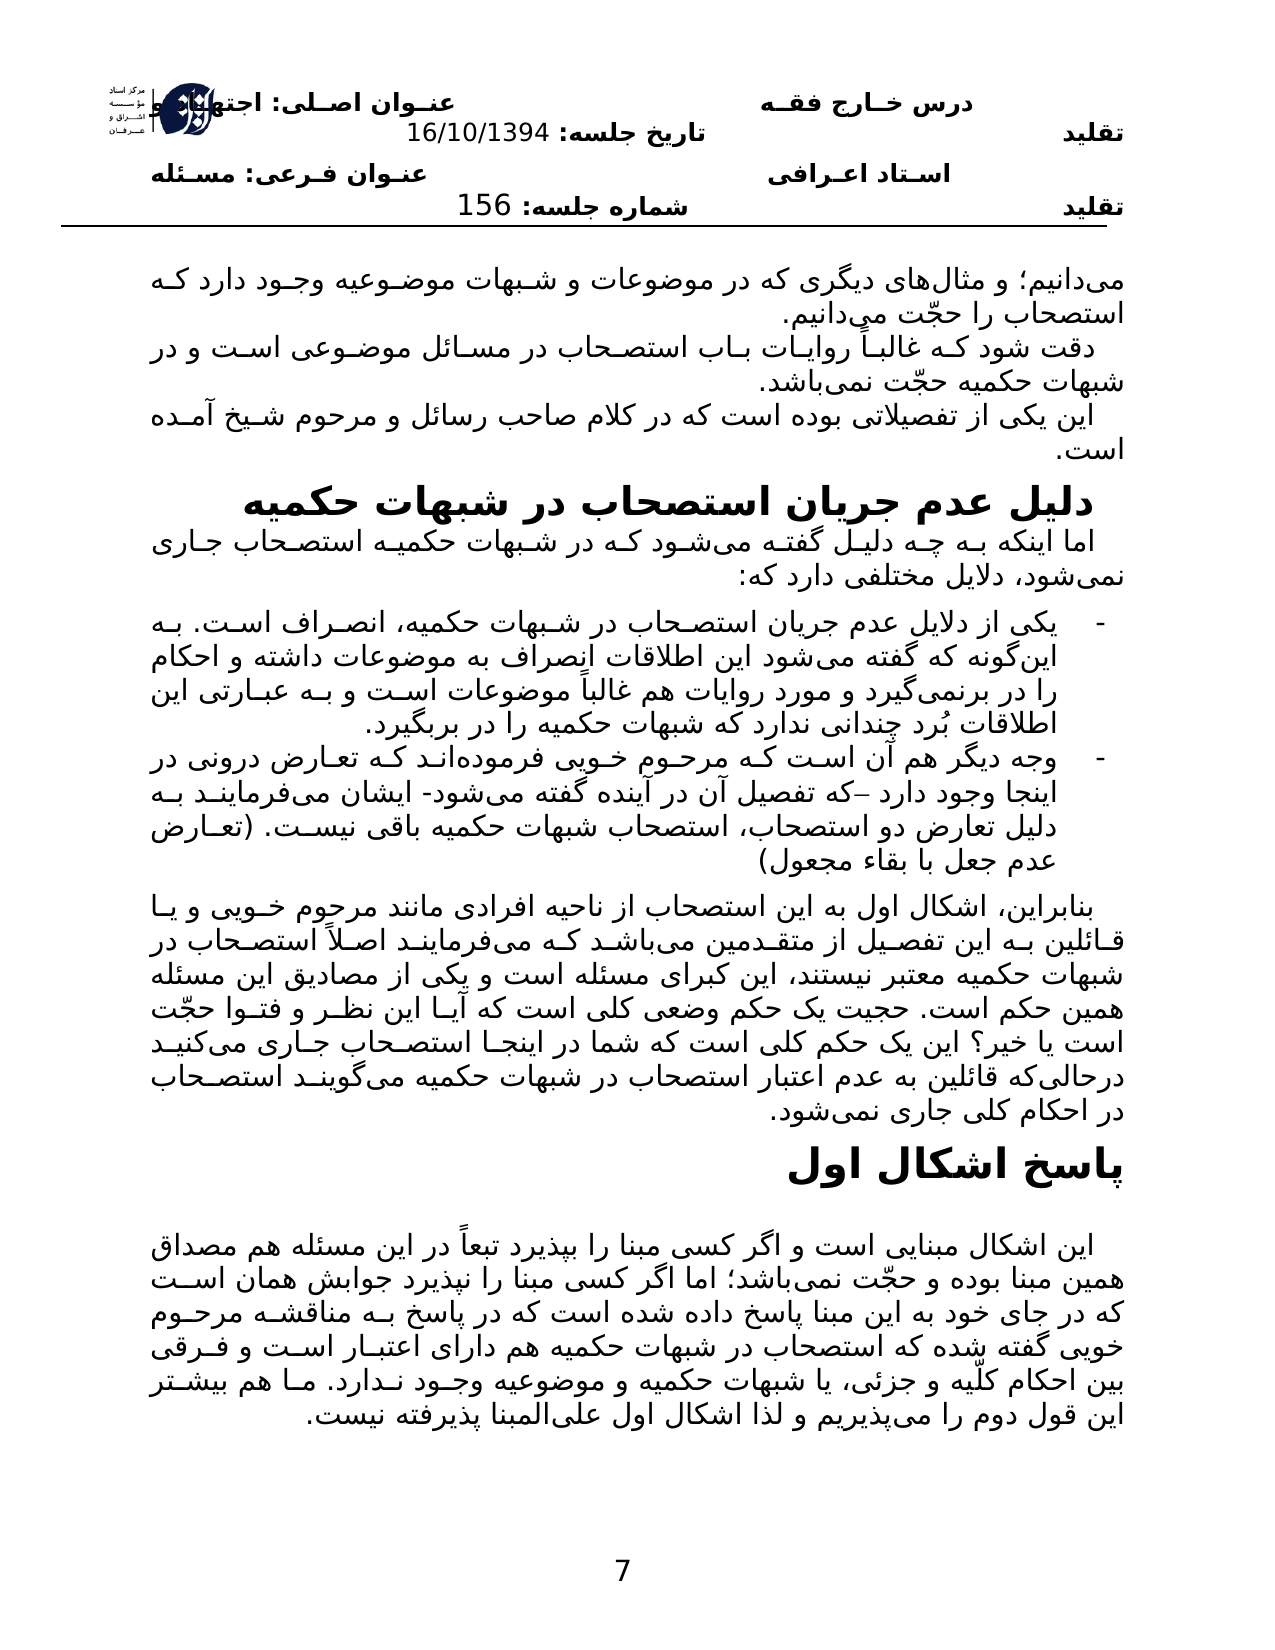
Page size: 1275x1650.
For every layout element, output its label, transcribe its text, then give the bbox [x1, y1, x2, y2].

list وجه دیگر هم آن است که مرحوم خویی فرموده‌اند که تعارض درونی در اینجا وجود دارد –که تفصیل آن در آینده گفته می‌شود- ایشان می‌فرمایند به دلیل تعارض دو استصحاب، استصحاب شبهات حکمیه باقی نیست. (تعارض عدم جعل با بقاء مجعول) [150, 741, 1095, 877]
text اما اینکه به چه دلیل گفته می‌شود که در شبهات حکمیه استصحاب جاری نمی‌شود، دلایل مختلفی دارد که: [150, 524, 1125, 592]
picture [102, 78, 215, 138]
list یکی از دلایل عدم جریان استصحاب در شبهات حکمیه، انصراف است. به این‌گونه که گفته می‌شود این اطلاقات انصراف به موضوعات داشته و احکام را در برنمی‌گیرد و مورد روایات هم غالباً موضوعات است و به عبارتی این اطلاقات بُرد چندانی ندارد که شبهات حکمیه را در بربگیرد. [150, 605, 1095, 741]
subtitle دلیل عدم جریان استصحاب در شبهات حکمیه [150, 478, 1125, 524]
subtitle پاسخ اشکال اول [150, 1139, 1125, 1188]
text این یکی از تفصیلاتی بوده است که در کلام صاحب رسائل و مرحوم شیخ آمده است. [150, 398, 1125, 466]
text دقت شود که غالباً روایات باب استصحاب در مسائل موضوعی است و در شبهات حکمیه حجّت نمی‌باشد. [150, 330, 1125, 398]
text این اشکال مبنایی است و اگر کسی مبنا را بپذیرد تبعاً در این مسئله هم مصداق همین مبنا بوده و حجّت نمی‌باشد؛ اما اگر کسی مبنا را نپذیرد جوابش همان است که در جای خود به این مبنا پاسخ داده شده است که در پاسخ به مناقشه مرحوم خویی گفته شده که استصحاب در شبهات حکمیه هم دارای اعتبار است و فرقی بین احکام کلّیه و جزئی، یا شبهات حکمیه و موضوعیه وجود ندارد. ما هم بیشتر این قول دوم را می‌پذیریم و لذا اشکال اول علی‌المبنا پذیرفته نیست. [150, 1228, 1125, 1432]
text بنابراین، اشکال اول به این استصحاب از ناحیه افرادی مانند مرحوم خویی و یا قائلین به این تفصیل از متقدمین می‌باشد که می‌فرمایند اصلاً استصحاب در شبهات حکمیه معتبر نیستند، این کبرای مسئله است و یکی از مصادیق این مسئله همین حکم است. حجیت یک حکم وضعی کلی است که آیا این نظر و فتوا حجّت است یا خیر؟ این یک حکم کلی است که شما در اینجا استصحاب جاری می‌کنید درحالی‌که قائلین به عدم اعتبار استصحاب در شبهات حکمیه می‌گویند استصحاب در احکام کلی جاری نمی‌شود. [150, 889, 1125, 1127]
